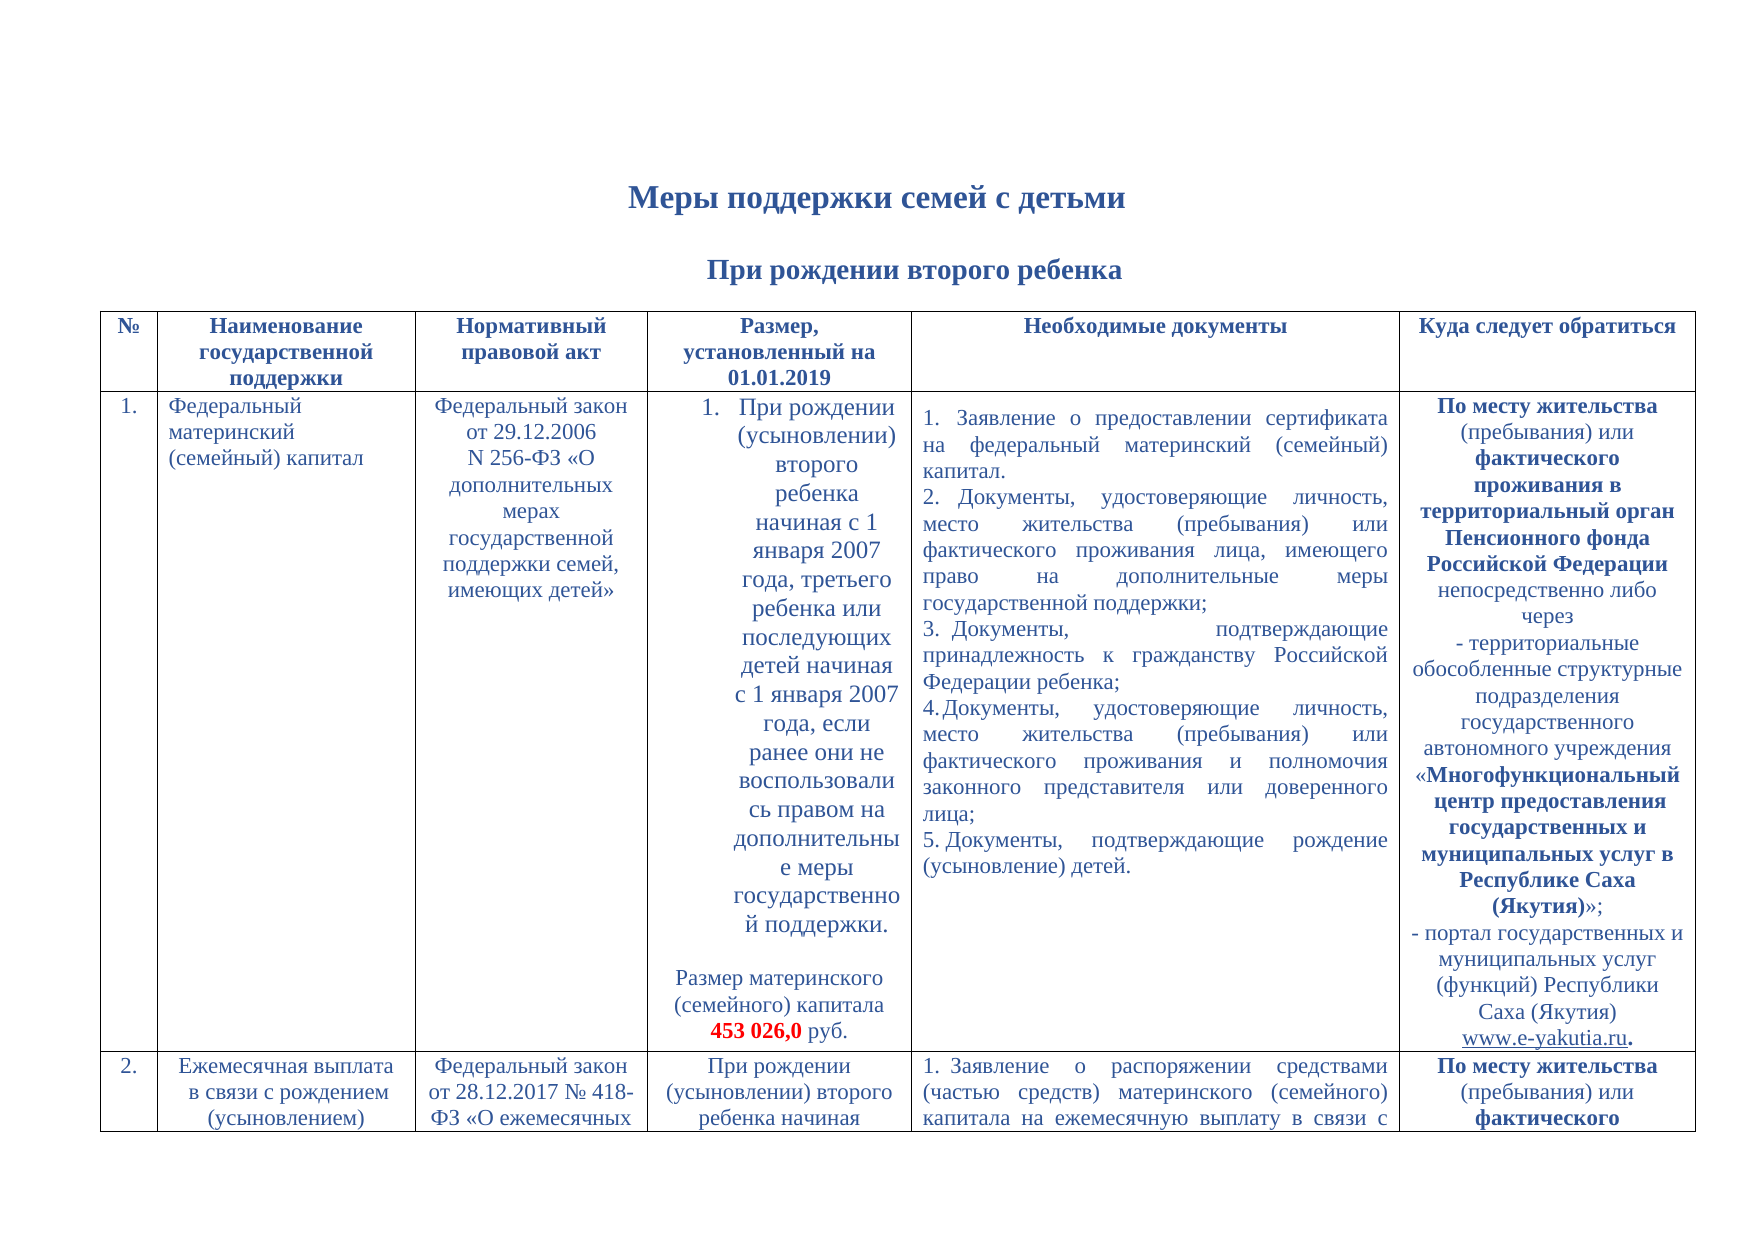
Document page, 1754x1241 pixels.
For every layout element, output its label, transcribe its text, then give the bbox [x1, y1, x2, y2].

table_header Нормативный правовой акт [416, 312, 647, 391]
table_header Куда следует обратиться [1400, 312, 1695, 391]
list При рождении второго ребенка [193, 252, 1636, 286]
table_header Наименование государственной поддержки [158, 312, 415, 391]
table_cell Федеральный материнский (семейный) капитал [158, 392, 415, 1051]
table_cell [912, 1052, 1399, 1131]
text Меры поддержки семей с детьми [118, 177, 1636, 216]
table_header Необходимые документы [912, 312, 1399, 391]
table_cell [416, 1052, 647, 1131]
table_header № [101, 312, 157, 391]
table_cell При рождении (усыновлении) второго ребенка начиная с 1 января 2007 года, третьего ребенка или последующих детей начиная с 1 января 2007 года, если ранее они не воспользовались правом на дополнительные меры государственной поддержки. Размер материнского (семейного) капитала 453 026,0 руб. [648, 392, 911, 1051]
table_cell Заявление о предоставлении сертификата на федеральный материнский (семейный) капитал. Документы, удостоверяющие личность, место жительства (пребывания) или фактического проживания лица, имеющего право на дополнительные меры государственной поддержки; Документы, подтверждающие принадлежность к гражданству Российской Федерации ребенка; Документы, удостоверяющие личность, место жительства (пребывания) или фактического проживания и полномочия законного представителя или доверенного лица; Документы, подтверждающие рождение (усыновление) детей. [912, 392, 1399, 1051]
table_cell Федеральный закон от 29.12.2006 N 256-ФЗ «О дополнительных мерах государственной поддержки семей, имеющих детей» [416, 392, 647, 1051]
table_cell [648, 1052, 911, 1131]
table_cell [158, 1052, 415, 1131]
table_cell По месту жительства (пребывания) или фактического проживания в территориальный орган Пенсионного фонда Российской Федерации непосредственно либо через - территориальные обособленные структурные подразделения государственного автономного учреждения «Многофункциональный центр предоставления государственных и муниципальных услуг в Республике Саха (Якутия)»; - портал государственных и муниципальных услуг (функций) Республики Саха (Якутия) www.e-yakutia.ru. [1400, 392, 1695, 1051]
table_cell 2. [101, 1052, 157, 1131]
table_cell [1400, 1052, 1695, 1131]
table_header Размер, установленный на 01.01.2019 [648, 312, 911, 391]
table_cell 1. [101, 392, 157, 1051]
